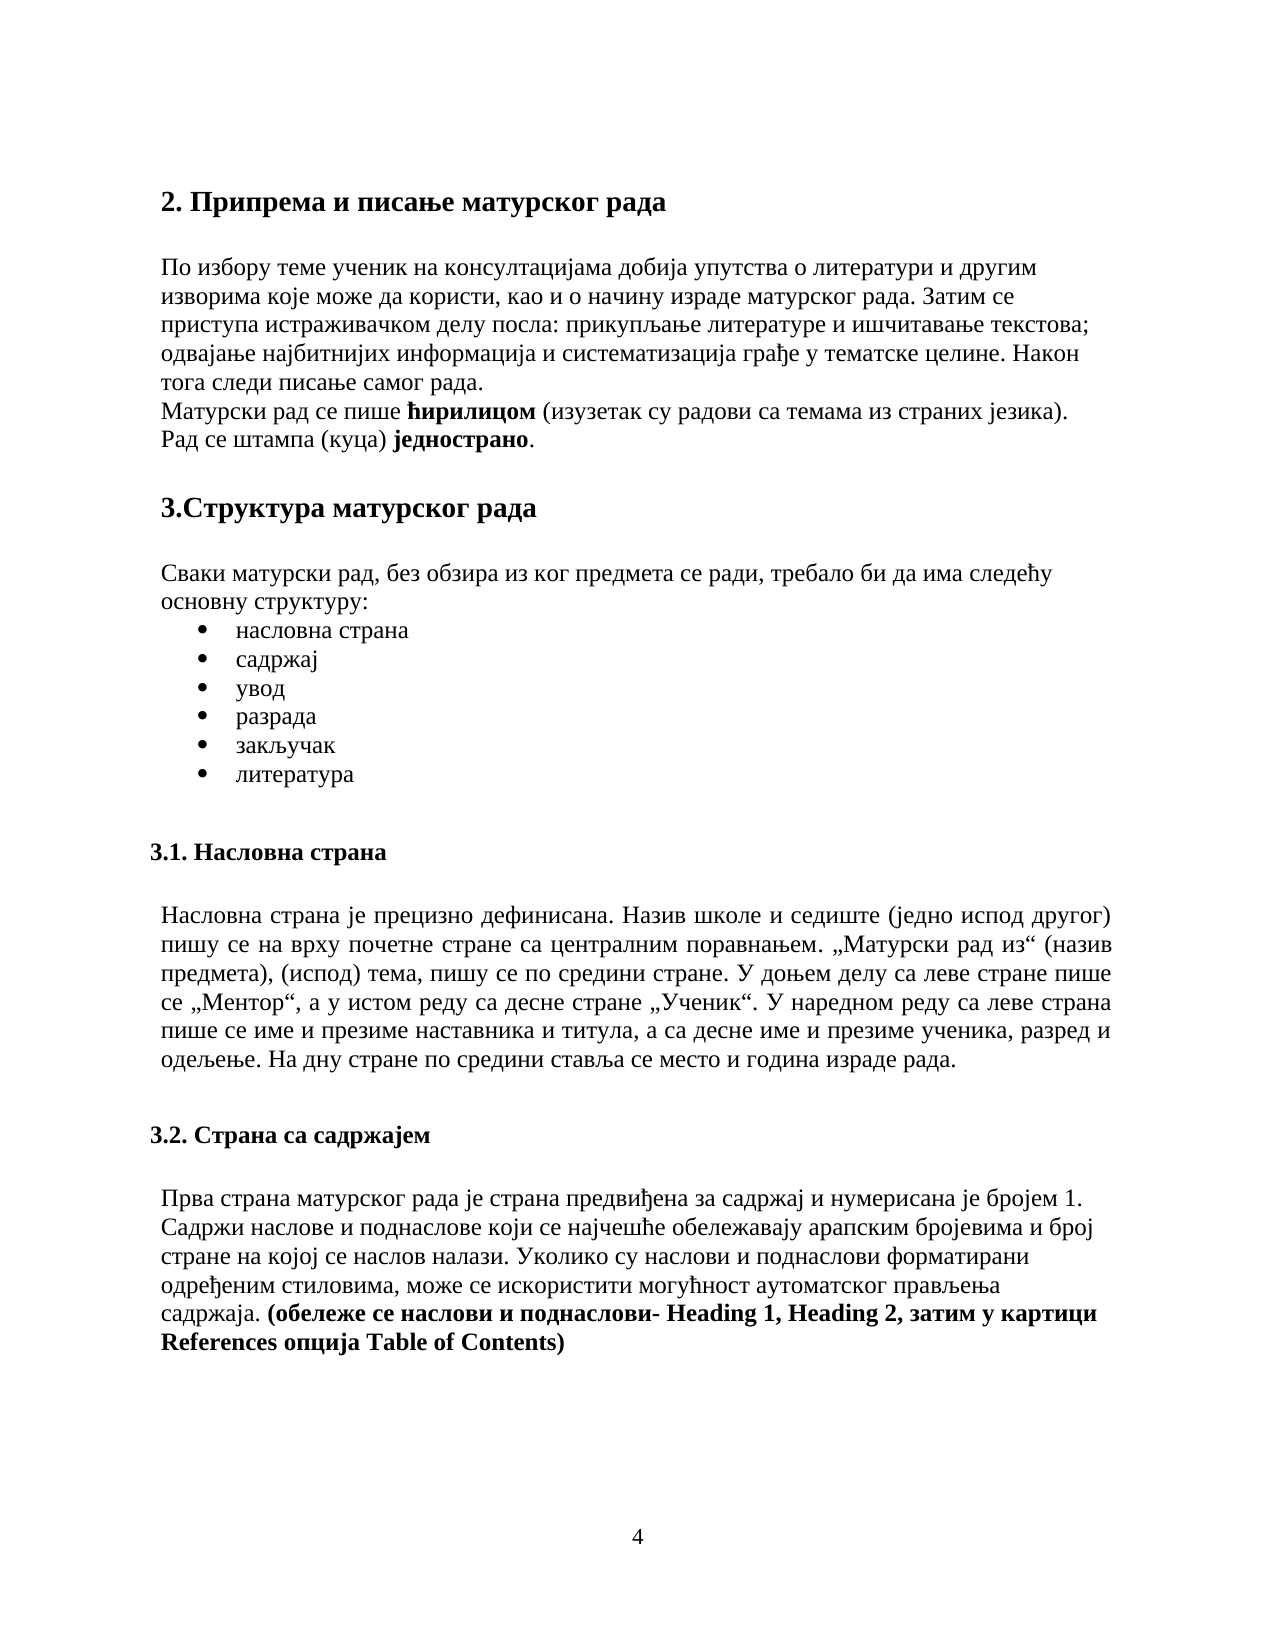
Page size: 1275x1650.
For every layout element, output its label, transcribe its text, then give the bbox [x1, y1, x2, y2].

subtitle 2. Припрема и писање матурског рада [161, 184, 1125, 217]
list разрада [198, 701, 1062, 730]
list садржај [198, 644, 1062, 673]
text садржаја. (обележе се наслови и поднаслови- Heading 1, Heading 2, затим у картици References опција Table of Contents) [161, 1298, 1125, 1356]
list насловна страна [198, 615, 1062, 644]
subtitle 3.Структура матурског рада [161, 490, 1125, 523]
text Прва страна матурског рада је страна предвиђена за садржај и нумерисана је бројем 1. Садржи наслове и поднаслове који се најчешће обележавају арапским бројевима и број стране на којој се наслов налази. Уколико су наслови и поднаслови форматирани одређеним стиловима, може се искористити могућност аутоматског прављења [161, 1183, 1103, 1298]
list закључак [198, 730, 1062, 759]
text Насловна страна је прецизно дефинисана. Назив школе и седиште (једно испод другог) пишу се на врху почетне стране са централним поравнањем. „Матурски рад из“ (назив предмета), (испод) тема, пишу се по средини стране. У доњем делу са леве стране пише се „Ментор“, а у истом реду са десне стране „Ученик“. У наредном реду са леве страна пише се име и презиме наставника и титула, а са десне име и презиме ученика, разред и одељење. На дну стране по средини ставља се место и година израде рада. [161, 901, 1112, 1073]
text По избору теме ученик на консултацијама добија упутства о литератури и другим изворима које може да користи, као и о начину израде матурског рада. Затим се приступа истраживачком делу посла: прикупљање литературе и ишчитавање текстова; одвајање најбитнијих информација и систематизација грађе у тематске целине. Након тога следи писање самог рада. [161, 252, 1113, 396]
subtitle 3.1. Насловна страна [150, 837, 1125, 866]
subtitle 3.2. Страна са садржајем [150, 1120, 1125, 1149]
list литература [198, 759, 1062, 788]
text Матурски рад се пише ћирилицом (изузетак су радови са темама из страних језика). Рад се штампа (куца) једнострано. [161, 396, 1078, 453]
text Сваки матурски рад, без обзира из ког предмета се ради, требало би да има следећу основну структуру: [161, 558, 1062, 615]
list увод [198, 673, 1062, 701]
